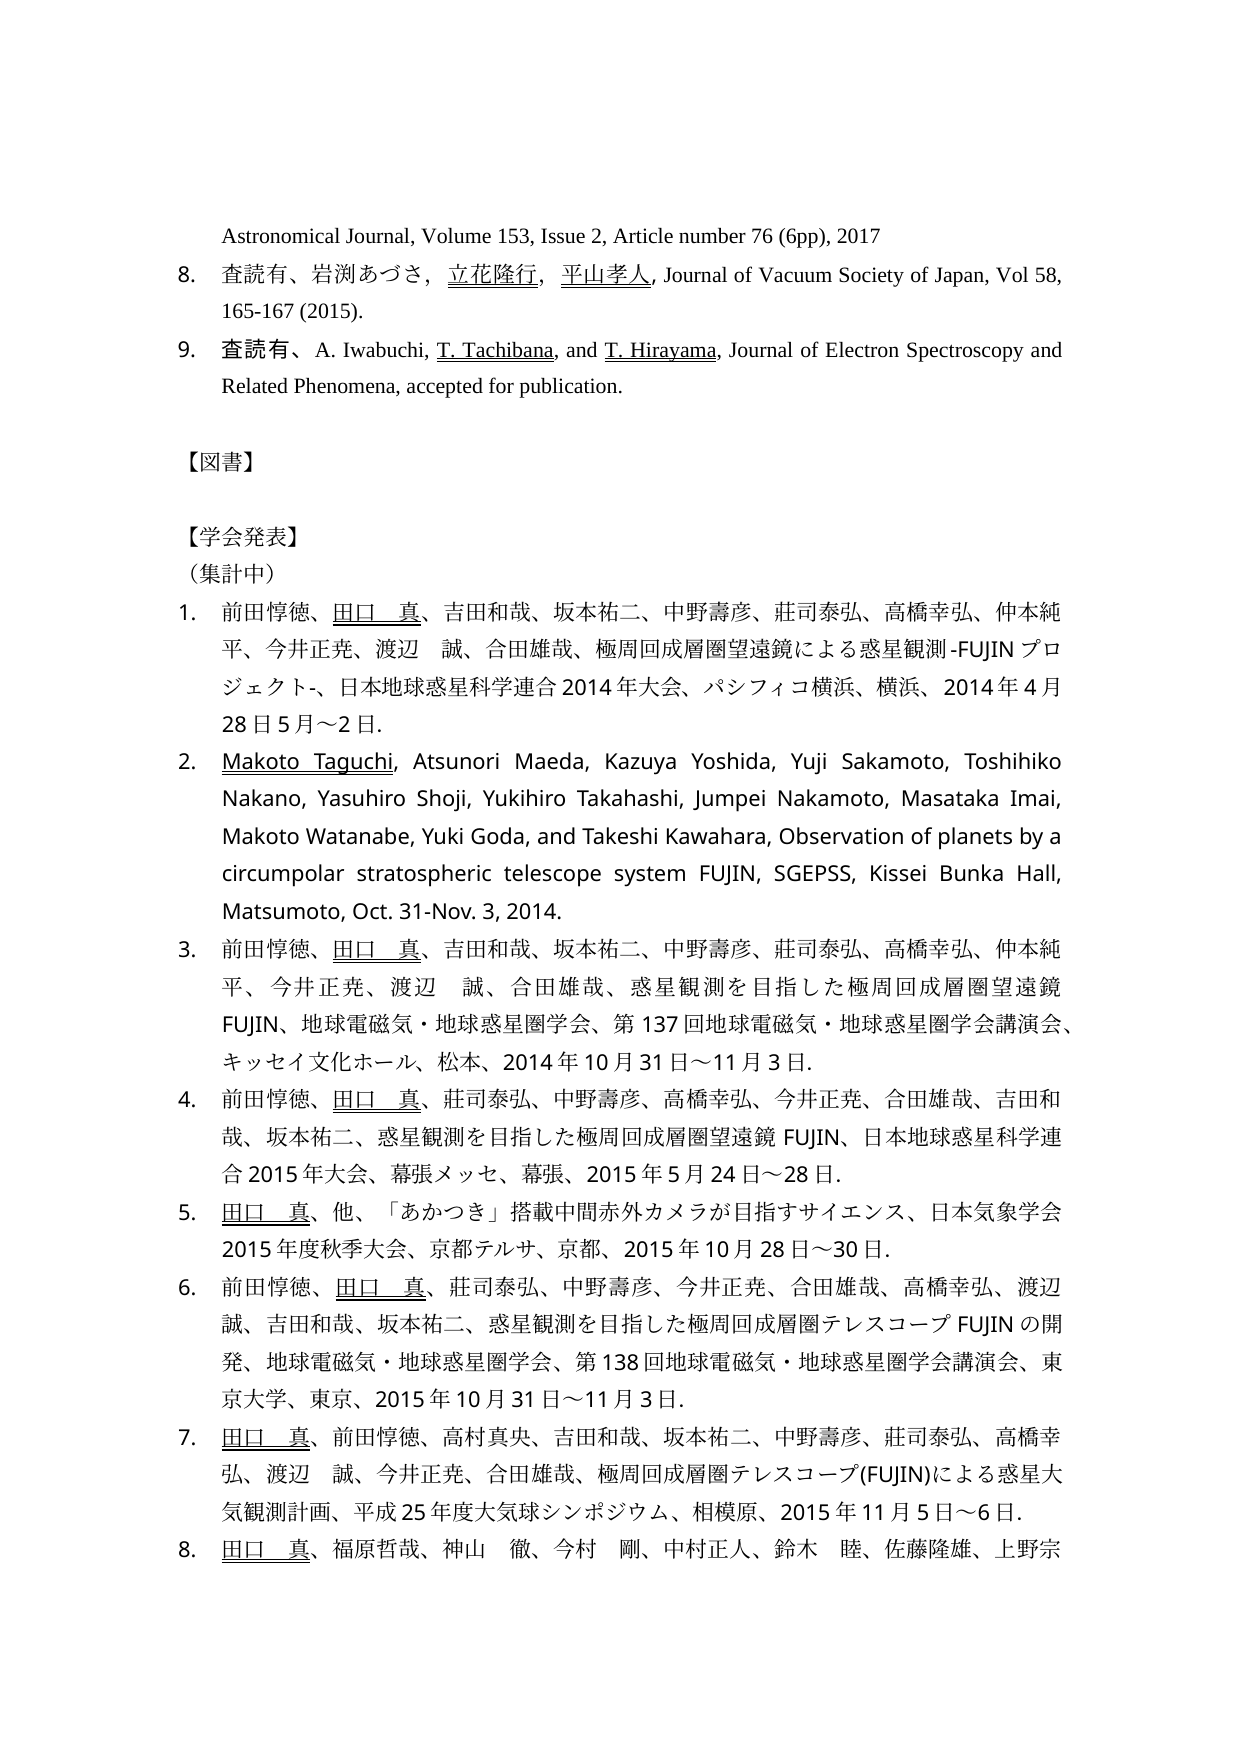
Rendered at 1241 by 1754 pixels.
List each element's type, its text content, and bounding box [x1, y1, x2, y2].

text （集計中） [177, 554, 1063, 592]
list 田口 真、他、「あかつき」搭載中間赤外カメラが目指すサイエンス、日本気象学会2015年度秋季大会、京都テルサ、京都、2015年10月28日～30日． [178, 1192, 1063, 1267]
list 査読有、A. Iwabuchi, T. Tachibana, and T. Hirayama, Journal of Electron Spectroscopy and Related Phenomena, accepted for publication. [177, 329, 1063, 404]
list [178, 1529, 1063, 1567]
list 田口 真、前田惇徳、高村真央、吉田和哉、坂本祐二、中野壽彦、莊司泰弘、高橋幸弘、渡辺 誠、今井正尭、合田雄哉、極周回成層圏テレスコープ(FUJIN)による惑星大気観測計画、平成25年度大気球シンポジウム、相模原、2015年11月5日～6日． [178, 1417, 1063, 1529]
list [177, 217, 1063, 254]
list Makoto Taguchi, Atsunori Maeda, Kazuya Yoshida, Yuji Sakamoto, Toshihiko Nakano, Yasuhiro Shoji, Yukihiro Takahashi, Jumpei Nakamoto, Masataka Imai, Makoto Watanabe, Yuki Goda, and Takeshi Kawahara, Observation of planets by a circumpolar stratospheric telescope system FUJIN, SGEPSS, Kissei Bunka Hall, Matsumoto, Oct. 31-Nov. 3, 2014. [178, 742, 1063, 929]
list 前田惇徳、田口 真、莊司泰弘、中野壽彦、高橋幸弘、今井正尭、合田雄哉、吉田和哉、坂本祐二、惑星観測を目指した極周回成層圏望遠鏡FUJIN、日本地球惑星科学連合2015年大会、幕張メッセ、幕張、2015年5月24日～28日． [178, 1079, 1063, 1192]
list 前田惇徳、田口 真、吉田和哉、坂本祐二、中野壽彦、莊司泰弘、高橋幸弘、仲本純平、今井正尭、渡辺 誠、合田雄哉、惑星観測を目指した極周回成層圏望遠鏡FUJIN、地球電磁気・地球惑星圏学会、第137回地球電磁気・地球惑星圏学会講演会、キッセイ文化ホール、松本、2014年10月31日～11月3日． [178, 929, 1063, 1079]
list 前田惇徳、田口 真、吉田和哉、坂本祐二、中野壽彦、莊司泰弘、高橋幸弘、仲本純平、今井正尭、渡辺 誠、合田雄哉、極周回成層圏望遠鏡による惑星観測-FUJINプロジェクト-、日本地球惑星科学連合2014年大会、パシフィコ横浜、横浜、2014年4月28日5月～2日． [178, 592, 1063, 742]
text 【学会発表】 [177, 517, 1063, 554]
text 【図書】 [177, 442, 1063, 479]
list 前田惇徳、田口 真、莊司泰弘、中野壽彦、今井正尭、合田雄哉、高橋幸弘、渡辺 誠、吉田和哉、坂本祐二、惑星観測を目指した極周回成層圏テレスコープFUJINの開発、地球電磁気・地球惑星圏学会、第138回地球電磁気・地球惑星圏学会講演会、東京大学、東京、2015年10月31日～11月3日． [178, 1267, 1063, 1417]
list 査読有、岩渕あづさ，立花隆行，平山孝人, Journal of Vacuum Society of Japan, Vol 58, 165-167 (2015). [177, 254, 1063, 329]
